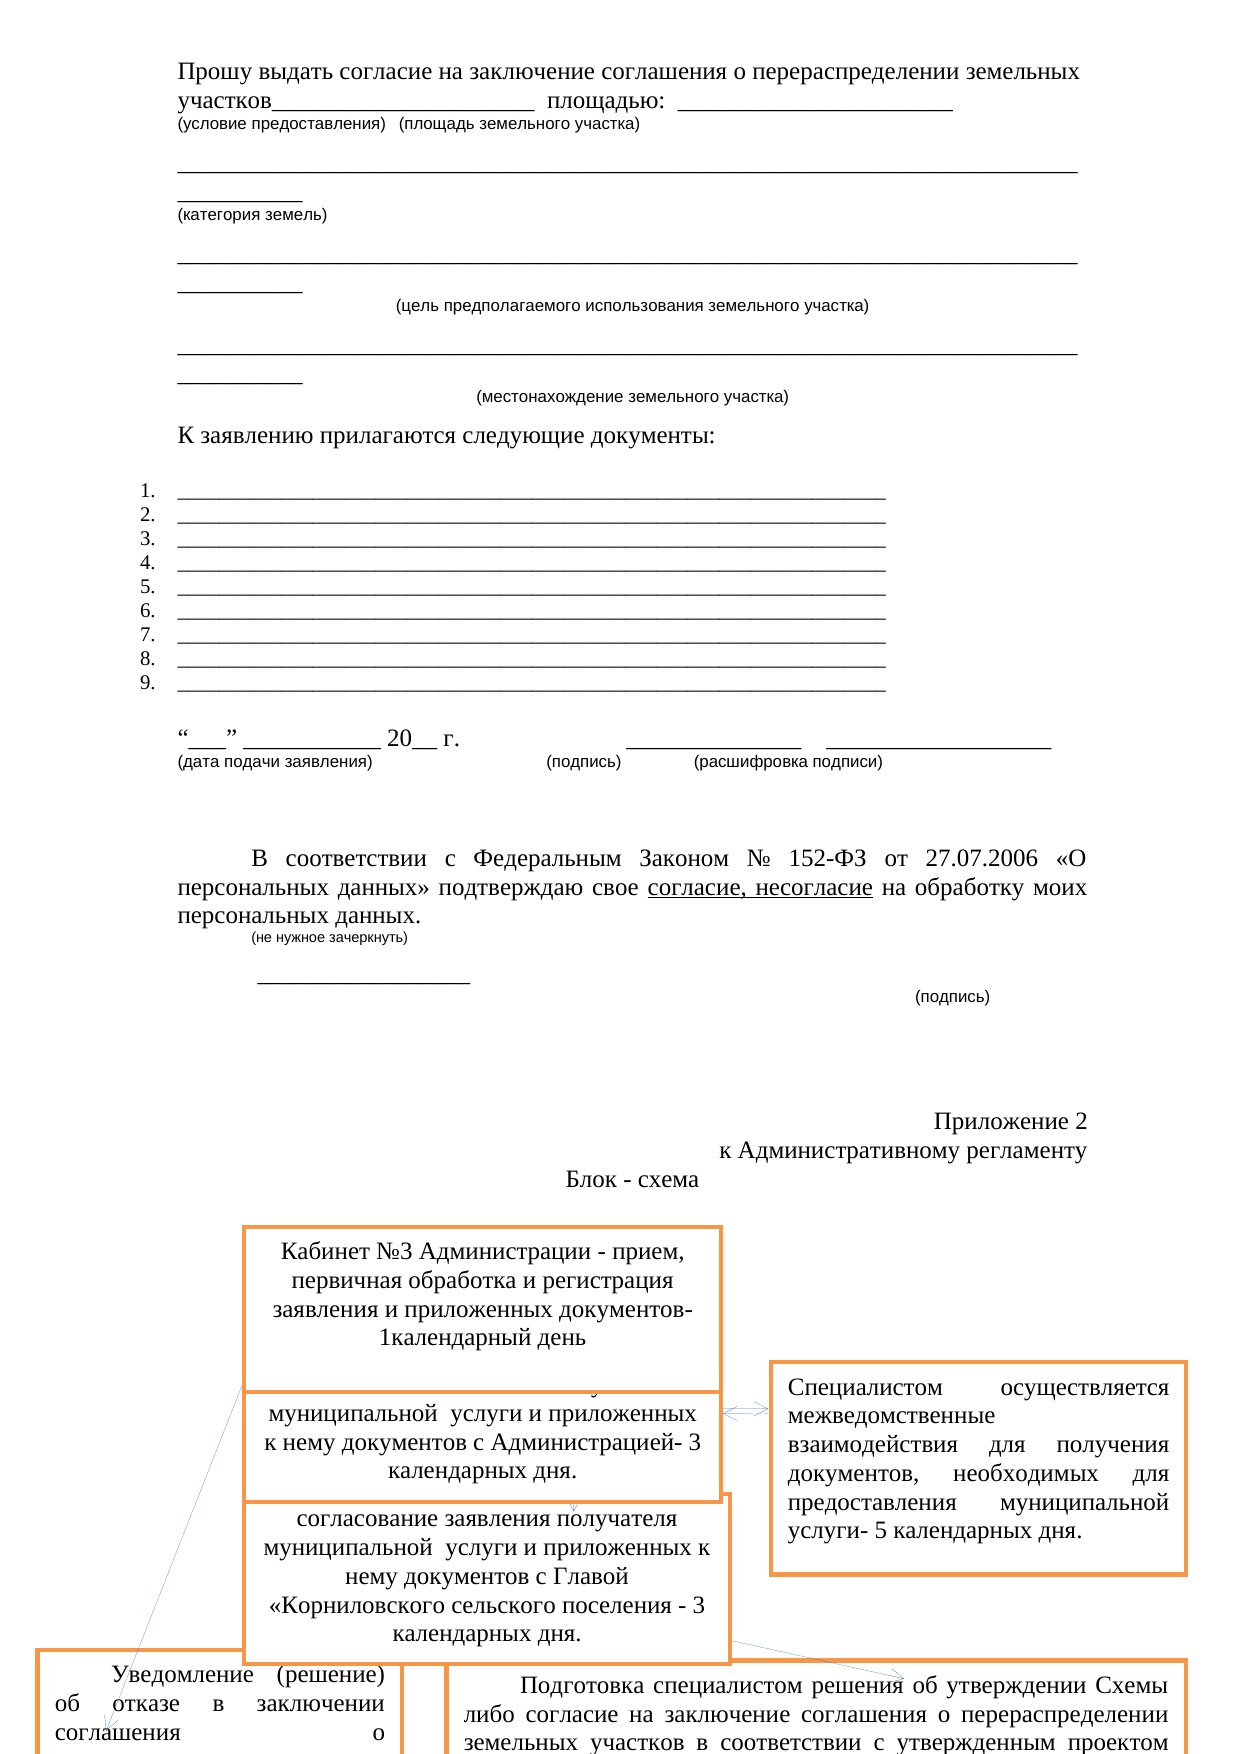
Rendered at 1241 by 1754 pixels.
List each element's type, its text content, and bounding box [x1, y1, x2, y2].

list ____________________________________________________________________ [140, 502, 1087, 526]
list ____________________________________________________________________ [140, 526, 1087, 550]
list ____________________________________________________________________ [140, 478, 1087, 502]
text __________________________________________________________________________________ [177, 238, 1087, 296]
text к Административному регламенту [177, 1135, 1087, 1164]
list ____________________________________________________________________ [140, 574, 1087, 598]
text (категория земель) [177, 205, 1087, 238]
text Прошу выдать согласие на заключение соглашения о перераспределении земельных участков_____________________ площадью: ______________________ [177, 56, 1087, 114]
text (цель предполагаемого использования земельного участка) [177, 296, 1087, 329]
text (не нужное зачеркнуть) [177, 929, 1087, 958]
text _________________ [177, 958, 1087, 987]
text (дата подачи заявления) (подпись) (расшифровка подписи) [177, 752, 1087, 785]
text (подпись) [177, 987, 1087, 1020]
text (условие предоставления) (площадь земельного участка) [177, 114, 1087, 147]
text К заявлению прилагаются следующие документы: [177, 420, 1087, 449]
text “___” ___________ 20__ г. ______________ __________________ [177, 723, 1087, 752]
list ____________________________________________________________________ [140, 622, 1087, 646]
text Блок - схема [177, 1164, 1087, 1193]
text (местонахождение земельного участка) [177, 387, 1087, 420]
list ____________________________________________________________________ [140, 670, 1087, 694]
text В соответствии с Федеральным Законом № 152-ФЗ от 27.07.2006 «О персональных данных» подтверждаю свое согласие, несогласие на обработку моих персональных данных. [177, 843, 1087, 929]
text __________________________________________________________________________________ [177, 147, 1087, 205]
text __________________________________________________________________________________ [177, 329, 1087, 387]
text Приложение 2 [177, 1106, 1087, 1135]
list ____________________________________________________________________ [140, 550, 1087, 574]
list ____________________________________________________________________ [140, 646, 1087, 670]
list ____________________________________________________________________ [140, 598, 1087, 622]
